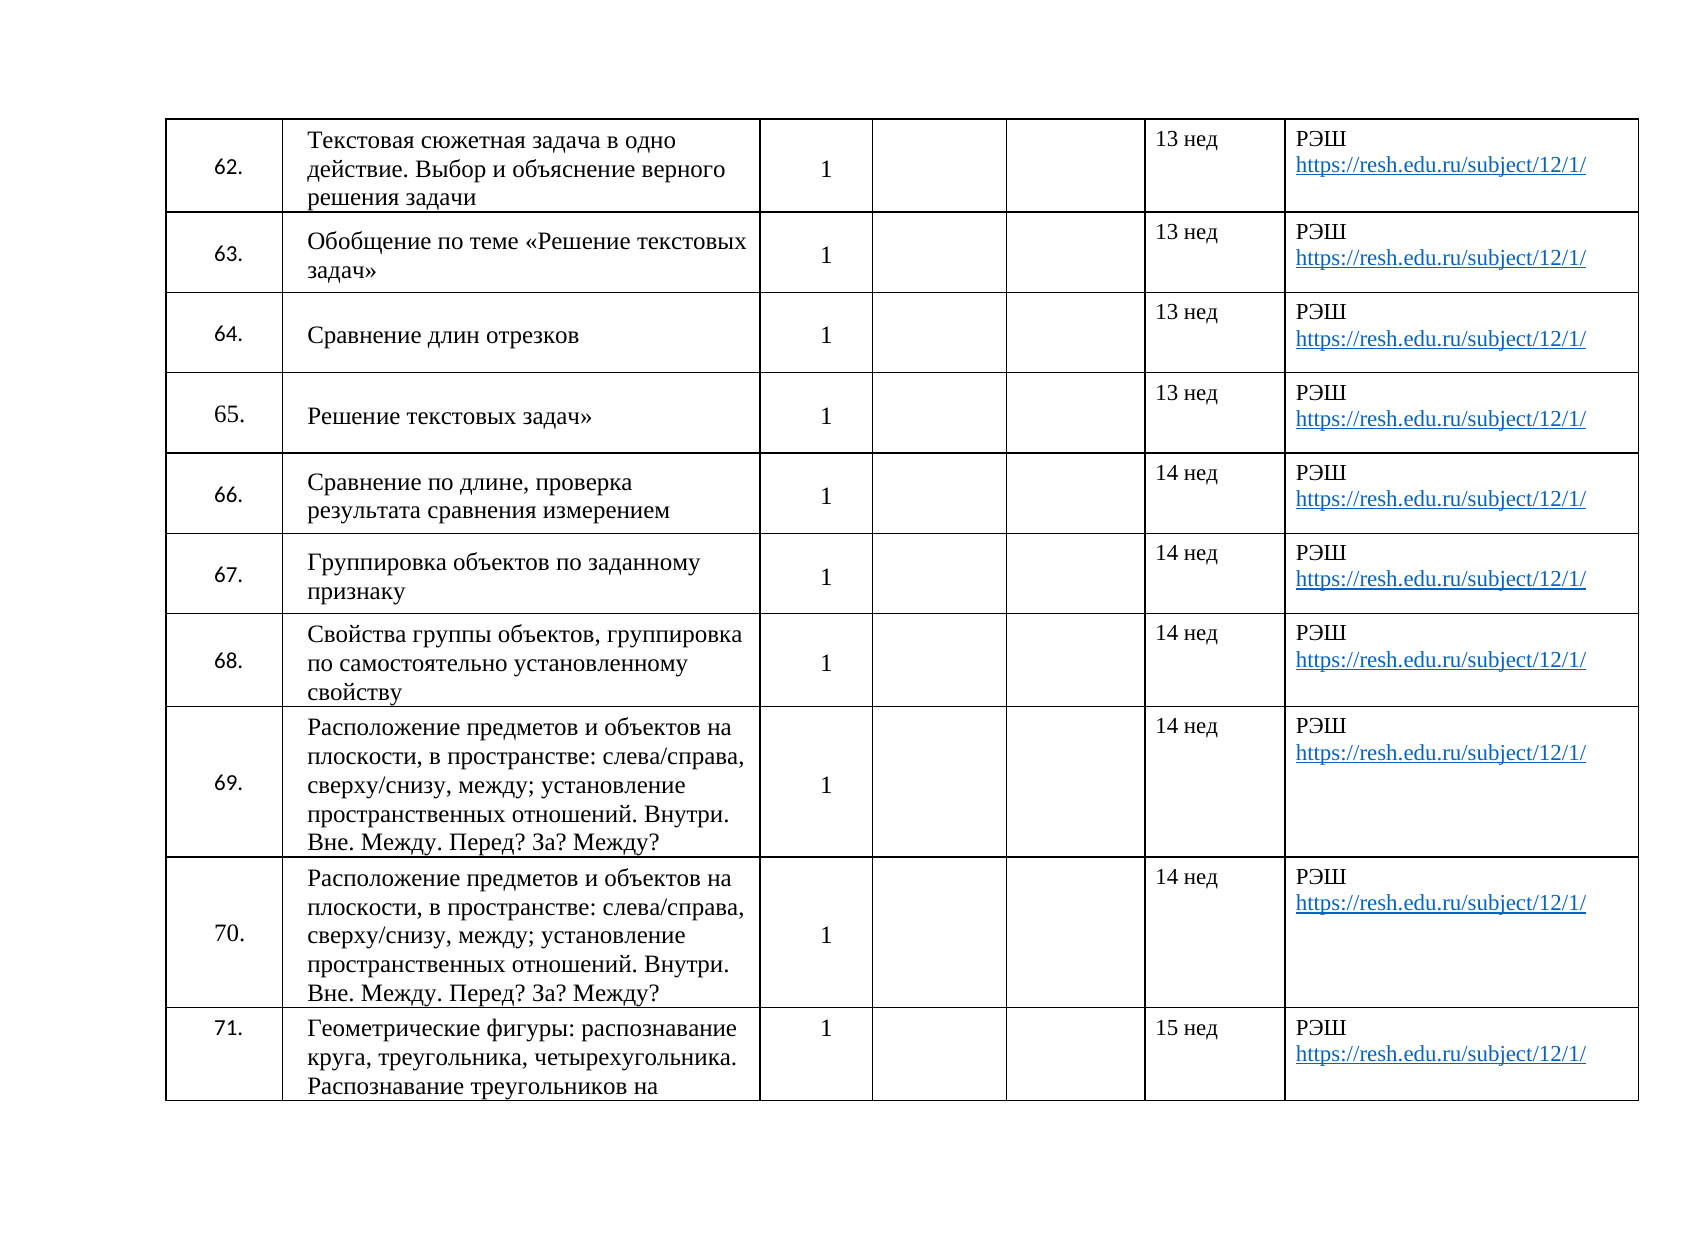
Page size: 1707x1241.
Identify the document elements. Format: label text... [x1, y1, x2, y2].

table_cell 14 нед [1146, 707, 1284, 856]
table_cell 13 нед [1146, 213, 1284, 291]
table_cell [1007, 614, 1144, 706]
table_cell Расположение предметов и объектов на плоскости, в пространстве: слева/справа, сверху/снизу, между; установление пространственных отношений. Внутри. Вне. Между. Перед? За? Между? [283, 707, 759, 856]
table_cell Текстовая сюжетная задача в одно действие. Выбор и объяснение верного решения задачи [283, 120, 759, 211]
table_cell 1 [761, 454, 872, 532]
table_cell [873, 213, 1006, 291]
table_cell [167, 534, 282, 613]
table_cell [1286, 1008, 1638, 1100]
table_cell РЭШ https://resh.edu.ru/subject/12/1/ [1286, 858, 1638, 1007]
table_cell Сравнение длин отрезков [283, 293, 759, 372]
table_cell [873, 120, 1006, 211]
table_cell [1007, 120, 1144, 211]
table_cell [873, 1008, 1006, 1100]
table_cell 1 [761, 707, 872, 856]
table_cell 1 [761, 534, 872, 613]
table_cell Группировка объектов по заданному признаку [283, 534, 759, 613]
table_cell 1 [761, 213, 872, 291]
table_cell [1007, 707, 1144, 856]
table_cell [167, 454, 282, 532]
table_cell 14 нед [1146, 614, 1284, 706]
table_cell [167, 614, 282, 706]
table_cell 1 [761, 858, 872, 1007]
table_cell [1007, 534, 1144, 613]
table_cell [1007, 213, 1144, 291]
table_cell 14 нед [1146, 534, 1284, 613]
table_cell РЭШ https://resh.edu.ru/subject/12/1/ [1286, 454, 1638, 532]
table_cell 1 [761, 293, 872, 372]
table_cell Обобщение по теме «Решение текстовых задач» [283, 213, 759, 291]
table_cell [873, 373, 1006, 452]
table_cell [167, 707, 282, 856]
table_cell 13 нед [1146, 120, 1284, 211]
table_cell 14 нед [1146, 858, 1284, 1007]
table_cell [1007, 293, 1144, 372]
table_cell [1007, 858, 1144, 1007]
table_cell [283, 1008, 759, 1100]
table_cell [167, 120, 282, 211]
table_cell [873, 534, 1006, 613]
table_cell РЭШ https://resh.edu.ru/subject/12/1/ [1286, 707, 1638, 856]
table_cell Решение текстовых задач» [283, 373, 759, 452]
table_cell [167, 1008, 282, 1100]
table_cell [167, 293, 282, 372]
table_cell 13 нед [1146, 293, 1284, 372]
table_cell [167, 373, 282, 452]
table_cell РЭШ https://resh.edu.ru/subject/12/1/ [1286, 534, 1638, 613]
table_cell Сравнение по длине, проверка результата сравнения измерением [283, 454, 759, 532]
table_cell 1 [761, 1008, 872, 1100]
table_cell 15 нед [1146, 1008, 1284, 1100]
table_cell 14 нед [1146, 454, 1284, 532]
table_cell [873, 707, 1006, 856]
table_cell 1 [761, 373, 872, 452]
table_cell Расположение предметов и объектов на плоскости, в пространстве: слева/справа, сверху/снизу, между; установление пространственных отношений. Внутри. Вне. Между. Перед? За? Между? [283, 858, 759, 1007]
table_cell 1 [761, 120, 872, 211]
table_cell 13 нед [1146, 373, 1284, 452]
table_cell [873, 454, 1006, 532]
table_cell Свойства группы объектов, группировка по самостоятельно установленному свойству [283, 614, 759, 706]
table_cell [167, 213, 282, 291]
table_cell РЭШ https://resh.edu.ru/subject/12/1/ [1286, 293, 1638, 372]
table_cell [873, 293, 1006, 372]
table_cell [1007, 373, 1144, 452]
table_cell 1 [761, 614, 872, 706]
table_cell РЭШ https://resh.edu.ru/subject/12/1/ [1286, 213, 1638, 291]
table_cell [1007, 454, 1144, 532]
table_cell РЭШ https://resh.edu.ru/subject/12/1/ [1286, 373, 1638, 452]
table_cell [873, 858, 1006, 1007]
table_cell РЭШ https://resh.edu.ru/subject/12/1/ [1286, 614, 1638, 706]
table_cell [167, 858, 282, 1007]
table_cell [1286, 120, 1638, 211]
table_cell [1007, 1008, 1144, 1100]
table_cell [873, 614, 1006, 706]
